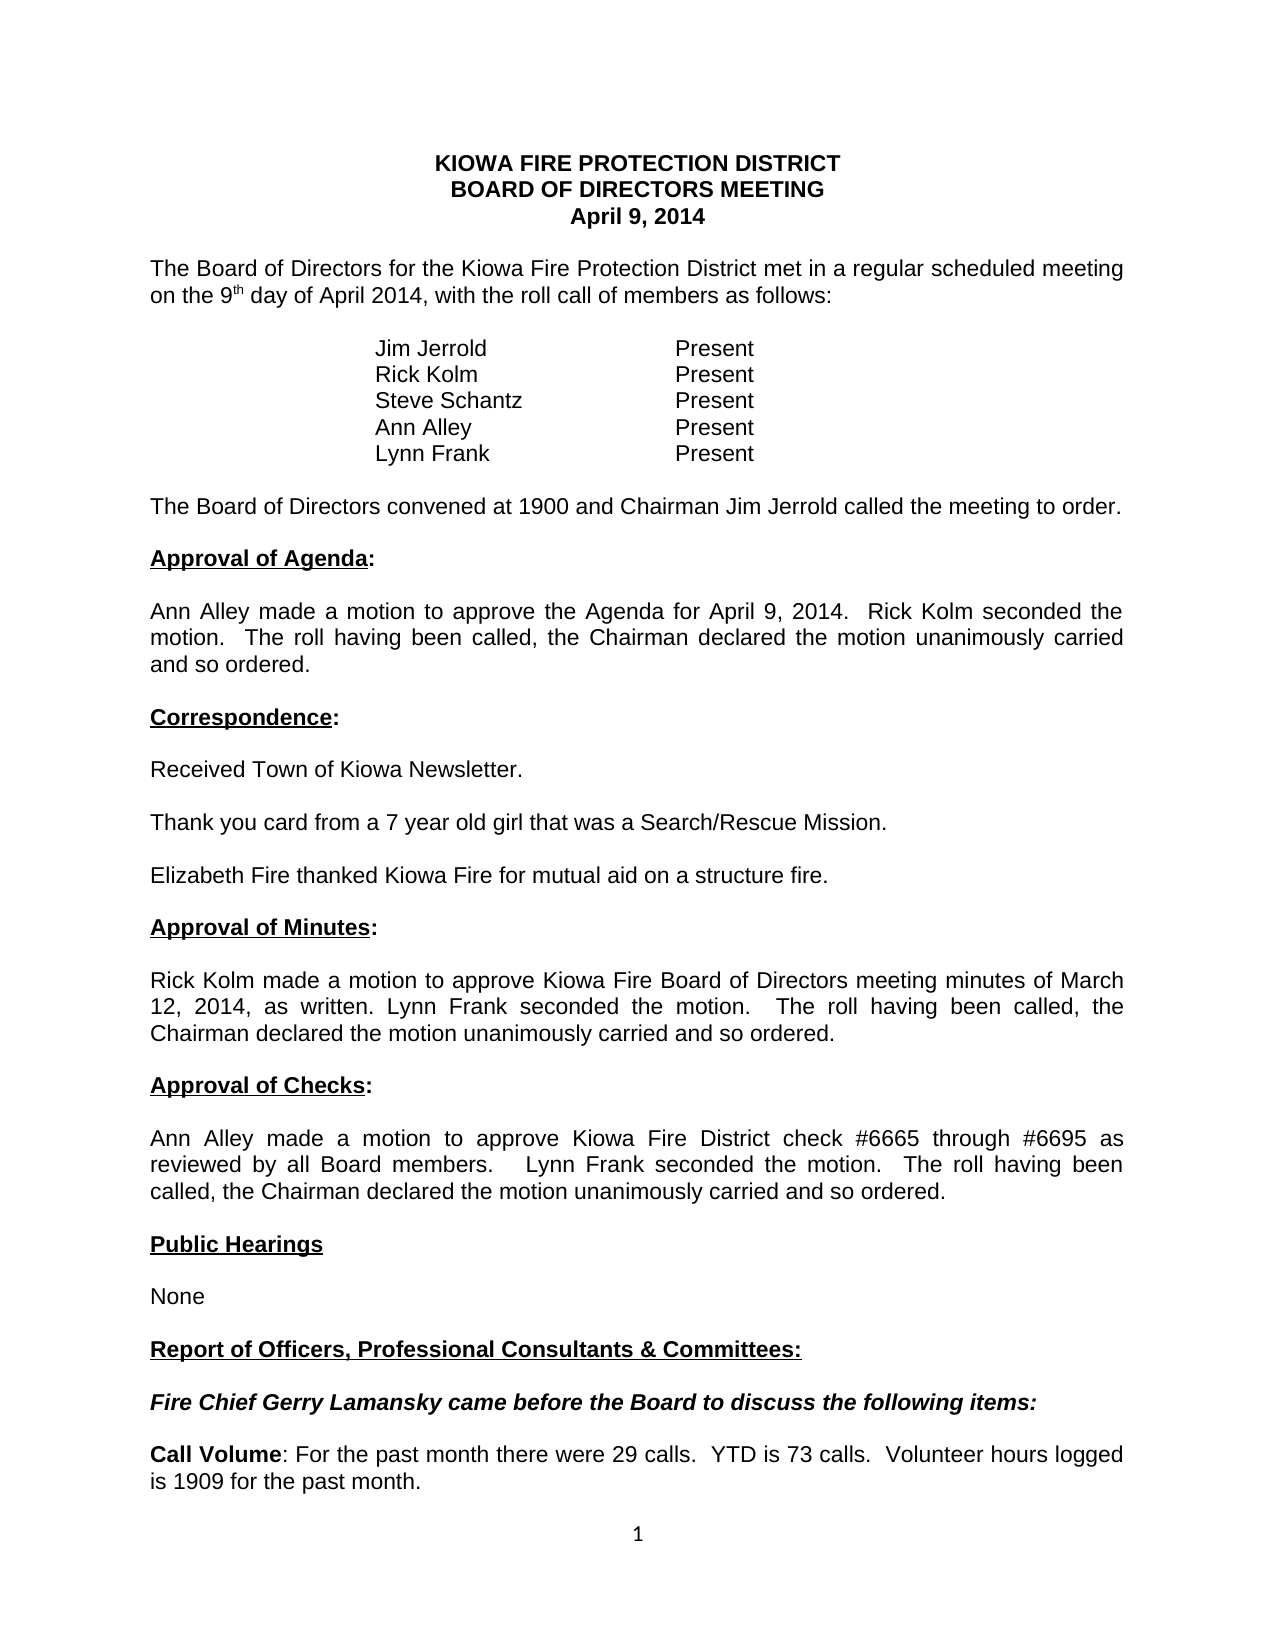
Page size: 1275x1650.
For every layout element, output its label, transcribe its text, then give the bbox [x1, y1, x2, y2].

text The Board of Directors convened at 1900 and Chairman Jim Jerrold called the meeting to order. [150, 493, 1125, 519]
text Correspondence: [150, 703, 1125, 730]
text Received Town of Kiowa Newsletter. [150, 756, 1125, 782]
text Approval of Agenda: [150, 545, 1125, 572]
text Thank you card from a 7 year old girl that was a Search/Rescue Mission. [150, 809, 1125, 835]
text None [150, 1283, 1125, 1309]
text Rick Kolm Present [150, 361, 1125, 387]
text Public Hearings [150, 1231, 1125, 1257]
text Elizabeth Fire thanked Kiowa Fire for mutual aid on a structure fire. [150, 862, 1125, 888]
text Fire Chief Gerry Lamansky came before the Board to discuss the following items: [150, 1389, 1125, 1415]
text Ann Alley Present [150, 413, 1125, 440]
text Approval of Checks: [150, 1072, 1125, 1099]
text BOARD OF DIRECTORS MEETING [150, 176, 1125, 203]
text Steve Schantz Present [150, 387, 1125, 413]
text Ann Alley made a motion to approve Kiowa Fire District check #6665 through #6695 as reviewed by all Board members. Lynn Frank seconded the motion. The roll having been called, the Chairman declared the motion unanimously carried and so ordered. [150, 1125, 1125, 1204]
text Jim Jerrold Present [150, 334, 1125, 361]
text Ann Alley made a motion to approve the Agenda for April 9, 2014. Rick Kolm seconded the motion. The roll having been called, the Chairman declared the motion unanimously carried and so ordered. [150, 598, 1125, 677]
text Lynn Frank Present [150, 440, 1125, 466]
text Call Volume: For the past month there were 29 calls. YTD is 73 calls. Volunteer hours logged is 1909 for the past month. [150, 1441, 1125, 1494]
text April 9, 2014 [150, 203, 1125, 229]
text Report of Officers, Professional Consultants & Committees: [150, 1336, 1125, 1362]
text The Board of Directors for the Kiowa Fire Protection District met in a regular scheduled meeting on the 9th day of April 2014, with the roll call of members as follows: [150, 255, 1125, 308]
text Approval of Minutes: [150, 914, 1125, 941]
text Rick Kolm made a motion to approve Kiowa Fire Board of Directors meeting minutes of March 12, 2014, as written. Lynn Frank seconded the motion. The roll having been called, the Chairman declared the motion unanimously carried and so ordered. [150, 967, 1125, 1046]
text KIOWA FIRE PROTECTION DISTRICT [150, 150, 1125, 176]
